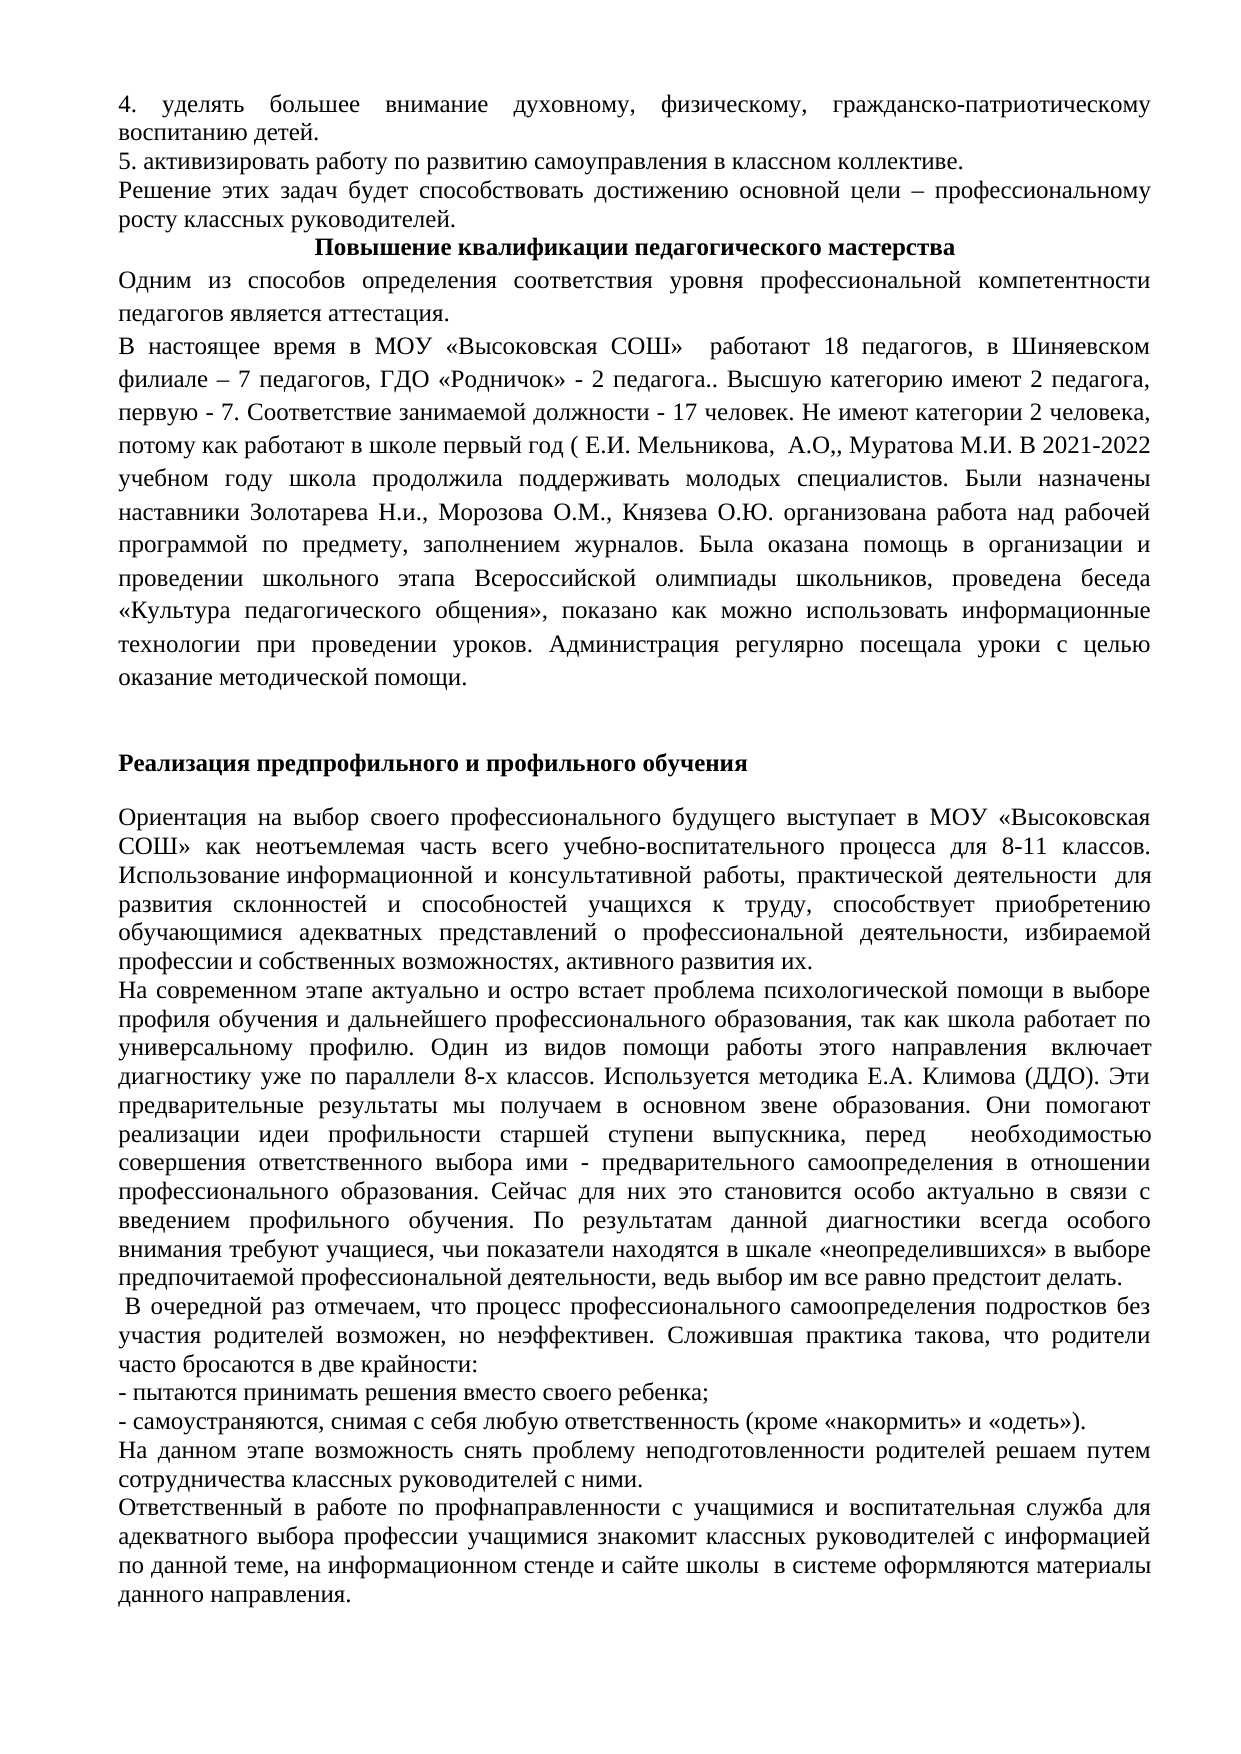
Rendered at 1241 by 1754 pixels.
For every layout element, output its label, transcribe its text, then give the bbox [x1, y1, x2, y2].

text - пытаются принимать решения вместо своего ребенка; [118, 1377, 1152, 1406]
text Ответственный в работе по профнаправленности с учащимися и воспитательная служба для адекватного выбора профессии учащимися знакомит классных руководителей с информацией по данной теме, на информационном стенде и сайте школы в системе оформляются материалы данного направления. [118, 1492, 1152, 1607]
text В очередной раз отмечаем, что процесс профессионального самоопределения подростков без участия родителей возможен, но неэффективен. Сложившая практика такова, что родители часто бросаются в две крайности: [118, 1291, 1152, 1377]
text 4. уделять большее внимание духовному, физическому, гражданско-патриотическому воспитанию детей. [118, 89, 1152, 146]
text В настоящее время в МОУ «Высоковская СОШ» работают 18 педагогов, в Шиняевском филиале – 7 педагогов, ГДО «Родничок» - 2 педагога.. Высшую категорию имеют 2 педагога, первую - 7. Соответствие занимаемой должности - 17 человек. Не имеют категории 2 человека, потому как работают в школе первый год ( Е.И. Мельникова, А.О,, Муратова М.И. В 2021-2022 учебном году школа продолжила поддерживать молодых специалистов. Были назначены наставники Золотарева Н.и., Морозова О.М., Князева О.Ю. организована работа над рабочей программой по предмету, заполнением журналов. Была оказана помощь в организации и проведении школьного этапа Всероссийской олимпиады школьников, проведена беседа «Культура педагогического общения», показано как можно использовать информационные технологии при проведении уроков. Администрация регулярно посещала уроки с целью оказание методической помощи. [118, 331, 1152, 690]
text - самоустраняются, снимая с себя любую ответственность (кроме «накормить» и «одеть»). [118, 1406, 1152, 1435]
text Ориентация на выбор своего профессионального будущего выступает в МОУ «Высоковская СОШ» как неотъемлемая часть всего учебно-воспитательного процесса для 8-11 классов. Использование информационной и консультативной работы, практической деятельности для развития склонностей и способностей учащихся к труду, способствует приобретению обучающимися адекватных представлений о профессиональной деятельности, избираемой профессии и собственных возможностях, активного развития их. [118, 802, 1152, 975]
text На современном этапе актуально и остро встает проблема психологической помощи в выборе профиля обучения и дальнейшего профессионального образования, так как школа работает по универсальному профилю. Один из видов помощи работы этого направления включает диагностику уже по параллели 8-х классов. Используется методика Е.А. Климова (ДДО). Эти предварительные результаты мы получаем в основном звене образования. Они помогают реализации идеи профильности старшей ступени выпускника, перед необходимостью совершения ответственного выбора ими - предварительного самоопределения в отношении профессионального образования. Сейчас для них это становится особо актуально в связи с введением профильного обучения. По результатам данной диагностики всегда особого внимания требуют учащиеся, чьи показатели находятся в шкале «неопределившихся» в выборе предпочитаемой профессиональной деятельности, ведь выбор им все равно предстоит делать. [118, 975, 1152, 1291]
text На данном этапе возможность снять проблему неподготовленности родителей решаем путем сотрудничества классных руководителей с ними. [118, 1435, 1152, 1492]
text Повышение квалификации педагогического мастерства [118, 232, 1152, 261]
text 5. активизировать работу по развитию самоуправления в классном коллективе. [118, 146, 1152, 175]
text Реализация предпрофильного и профильного обучения [118, 748, 1152, 777]
text Решение этих задач будет способствовать достижению основной цели – профессиональному росту классных руководителей. [118, 175, 1152, 232]
text Одним из способов определения соответствия уровня профессиональной компетентности педагогов является аттестация. [118, 265, 1152, 327]
